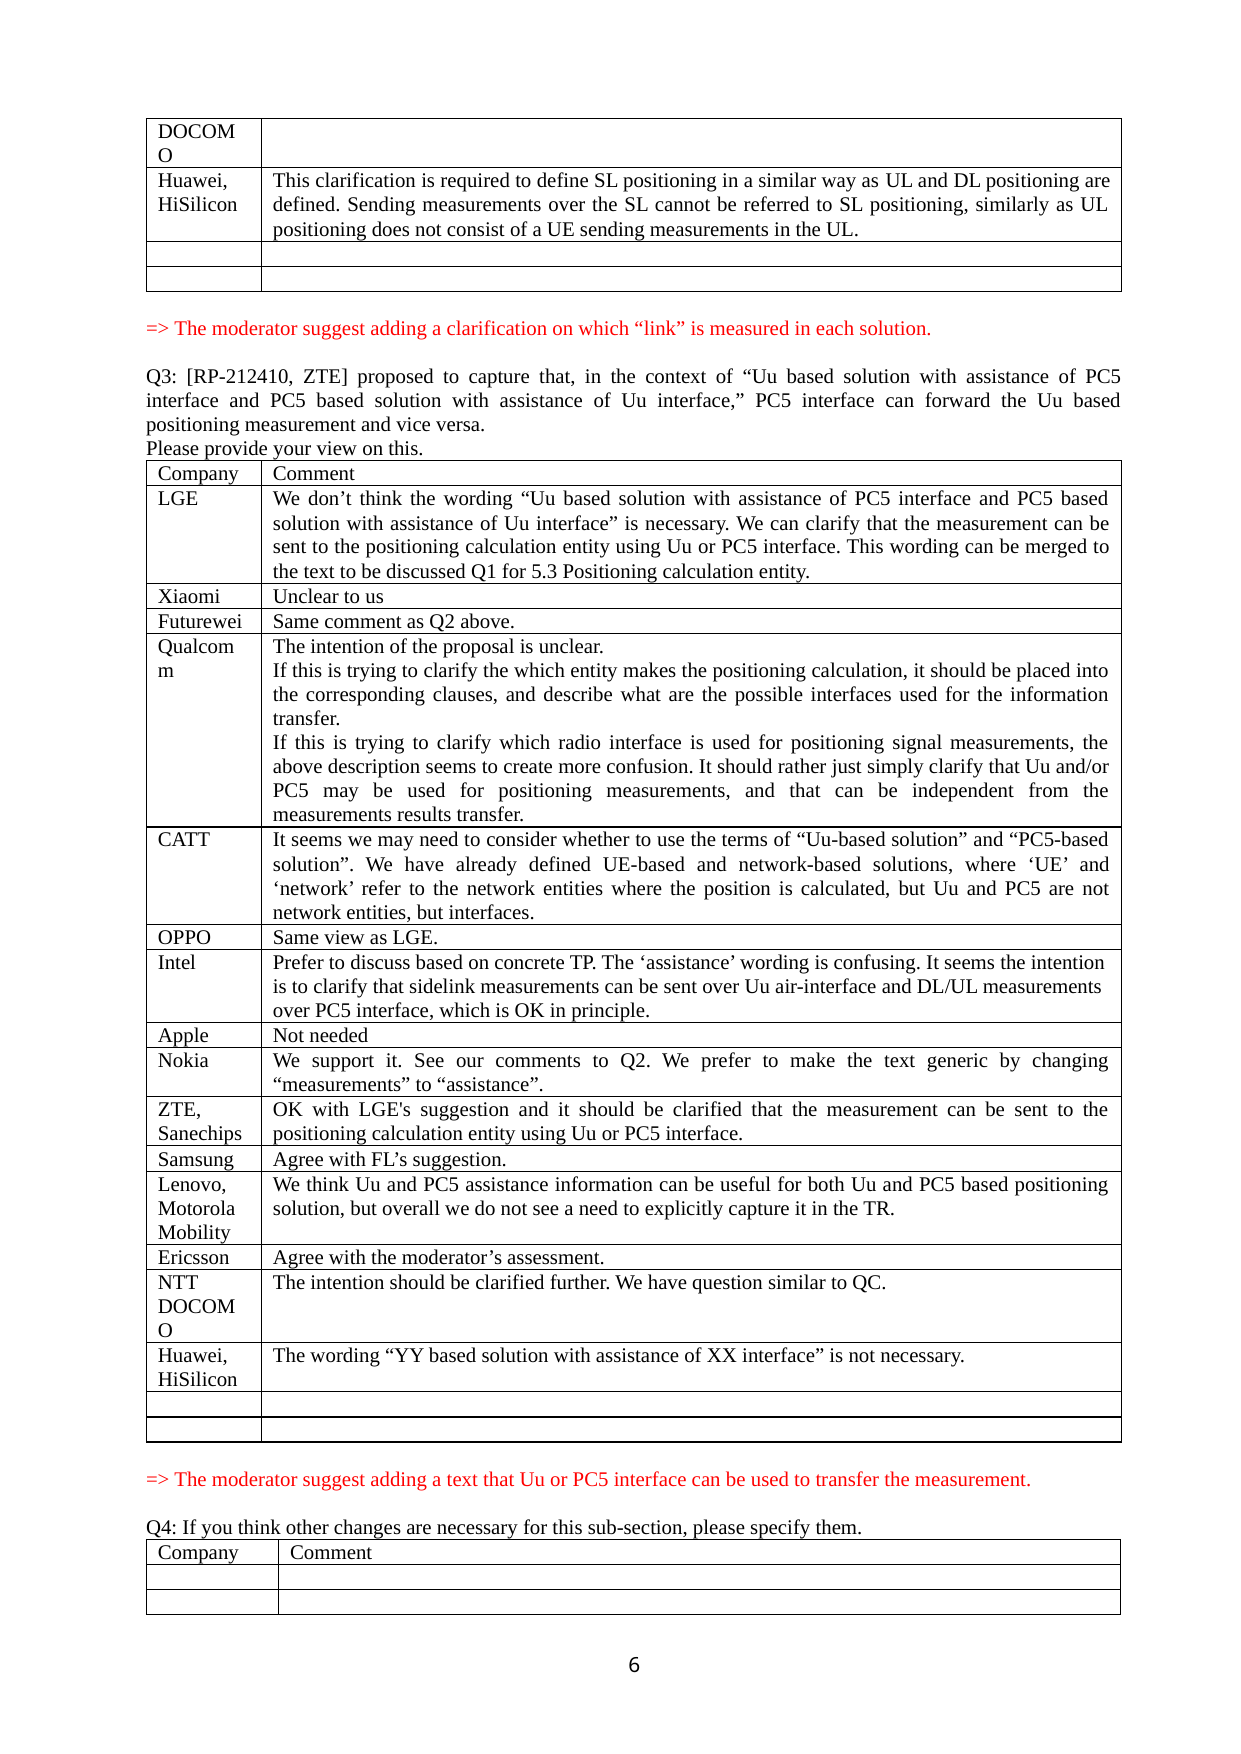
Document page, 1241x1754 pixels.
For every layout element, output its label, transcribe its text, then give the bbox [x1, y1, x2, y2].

table_header Comment [262, 461, 1121, 485]
table_cell Huawei, HiSilicon [147, 168, 261, 241]
text Q4: If you think other changes are necessary for this sub-section, please specify them. [146, 1515, 1122, 1539]
table_cell CATT [147, 828, 261, 924]
table_cell [262, 1392, 1121, 1416]
table_cell Apple [147, 1023, 261, 1047]
text => The moderator suggest adding a clarification on which “link” is measured in each solution. [146, 316, 1122, 340]
table_cell [279, 1590, 1120, 1614]
table_header Company [147, 1540, 278, 1564]
table_cell Not needed [262, 1023, 1121, 1047]
table_cell Xiaomi [147, 584, 261, 608]
table_cell [279, 1565, 1120, 1589]
table_cell Same comment as Q2 above. [262, 609, 1121, 633]
table_cell The wording “YY based solution with assistance of XX interface” is not necessary. [262, 1343, 1121, 1391]
table_cell [147, 1418, 261, 1441]
table_cell OPPO [147, 925, 261, 949]
table_cell Agree with the moderator’s assessment. [262, 1245, 1121, 1269]
table_cell Ericsson [147, 1245, 261, 1269]
table_cell NTT DOCOMO [147, 1270, 261, 1342]
table_cell [262, 267, 1121, 291]
table_cell Prefer to discuss based on concrete TP. The ‘assistance’ wording is confusing. It seems the intention is to clarify that sidelink measurements can be sent over Uu air-interface and DL/UL measurements over PC5 interface, which is OK in principle. [262, 950, 1121, 1022]
text => The moderator suggest adding a text that Uu or PC5 interface can be used to transfer the measurement. [146, 1467, 1122, 1491]
table_cell [147, 1590, 278, 1614]
table_cell Huawei, HiSilicon [147, 1343, 261, 1391]
table_cell The intention of the proposal is unclear. If this is trying to clarify the which entity makes the positioning calculation, it should be placed into the corresponding clauses, and describe what are the possible interfaces used for the information transfer. If this is trying to clarify which radio interface is used for positioning signal measurements, the above description seems to create more confusion. It should rather just simply clarify that Uu and/or PC5 may be used for positioning measurements, and that can be independent from the measurements results transfer. [262, 634, 1121, 826]
table_header Company [147, 461, 261, 485]
table_cell [262, 1418, 1121, 1441]
table_cell Intel [147, 950, 261, 1022]
table_cell Agree with FL’s suggestion. [262, 1146, 1121, 1171]
table_cell [147, 1392, 261, 1416]
table_cell [147, 267, 261, 291]
table_cell [262, 242, 1121, 266]
table_cell Same view as LGE. [262, 925, 1121, 949]
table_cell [262, 119, 1121, 167]
table_cell We think Uu and PC5 assistance information can be useful for both Uu and PC5 based positioning solution, but overall we do not see a need to explicitly capture it in the TR. [262, 1172, 1121, 1244]
table_cell Futurewei [147, 609, 261, 633]
table_cell We support it. See our comments to Q2. We prefer to make the text generic by changing “measurements” to “assistance”. [262, 1048, 1121, 1096]
text Please provide your view on this. [146, 436, 1122, 460]
table_cell Qualcomm [147, 634, 261, 826]
table_cell This clarification is required to define SL positioning in a similar way as UL and DL positioning are defined. Sending measurements over the SL cannot be referred to SL positioning, similarly as UL positioning does not consist of a UE sending measurements in the UL. [262, 168, 1121, 241]
table_cell Nokia [147, 1048, 261, 1096]
table_cell Unclear to us [262, 584, 1121, 608]
text Q3: [RP-212410, ZTE] proposed to capture that, in the context of “Uu based solution with assistance of PC5 interface and PC5 based solution with assistance of Uu interface,” PC5 interface can forward the Uu based positioning measurement and vice versa. [146, 364, 1122, 436]
table_cell It seems we may need to consider whether to use the terms of “Uu-based solution” and “PC5-based solution”. We have already defined UE-based and network-based solutions, where ‘UE’ and ‘network’ refer to the network entities where the position is calculated, but Uu and PC5 are not network entities, but interfaces. [262, 828, 1121, 924]
table_cell LGE [147, 486, 261, 583]
table_cell [147, 1565, 278, 1589]
table_cell We don’t think the wording “Uu based solution with assistance of PC5 interface and PC5 based solution with assistance of Uu interface” is necessary. We can clarify that the measurement can be sent to the positioning calculation entity using Uu or PC5 interface. This wording can be merged to the text to be discussed Q1 for 5.3 Positioning calculation entity. [262, 486, 1121, 583]
table_cell The intention should be clarified further. We have question similar to QC. [262, 1270, 1121, 1342]
table_cell Lenovo, Motorola Mobility [147, 1172, 261, 1244]
table_cell Samsung [147, 1146, 261, 1171]
table_cell [147, 242, 261, 266]
table_cell ZTE, Sanechips [147, 1097, 261, 1145]
table_cell OK with LGE's suggestion and it should be clarified that the measurement can be sent to the positioning calculation entity using Uu or PC5 interface. [262, 1097, 1121, 1145]
table_cell NTT DOCOMO [147, 119, 261, 167]
table_header Comment [279, 1540, 1120, 1564]
